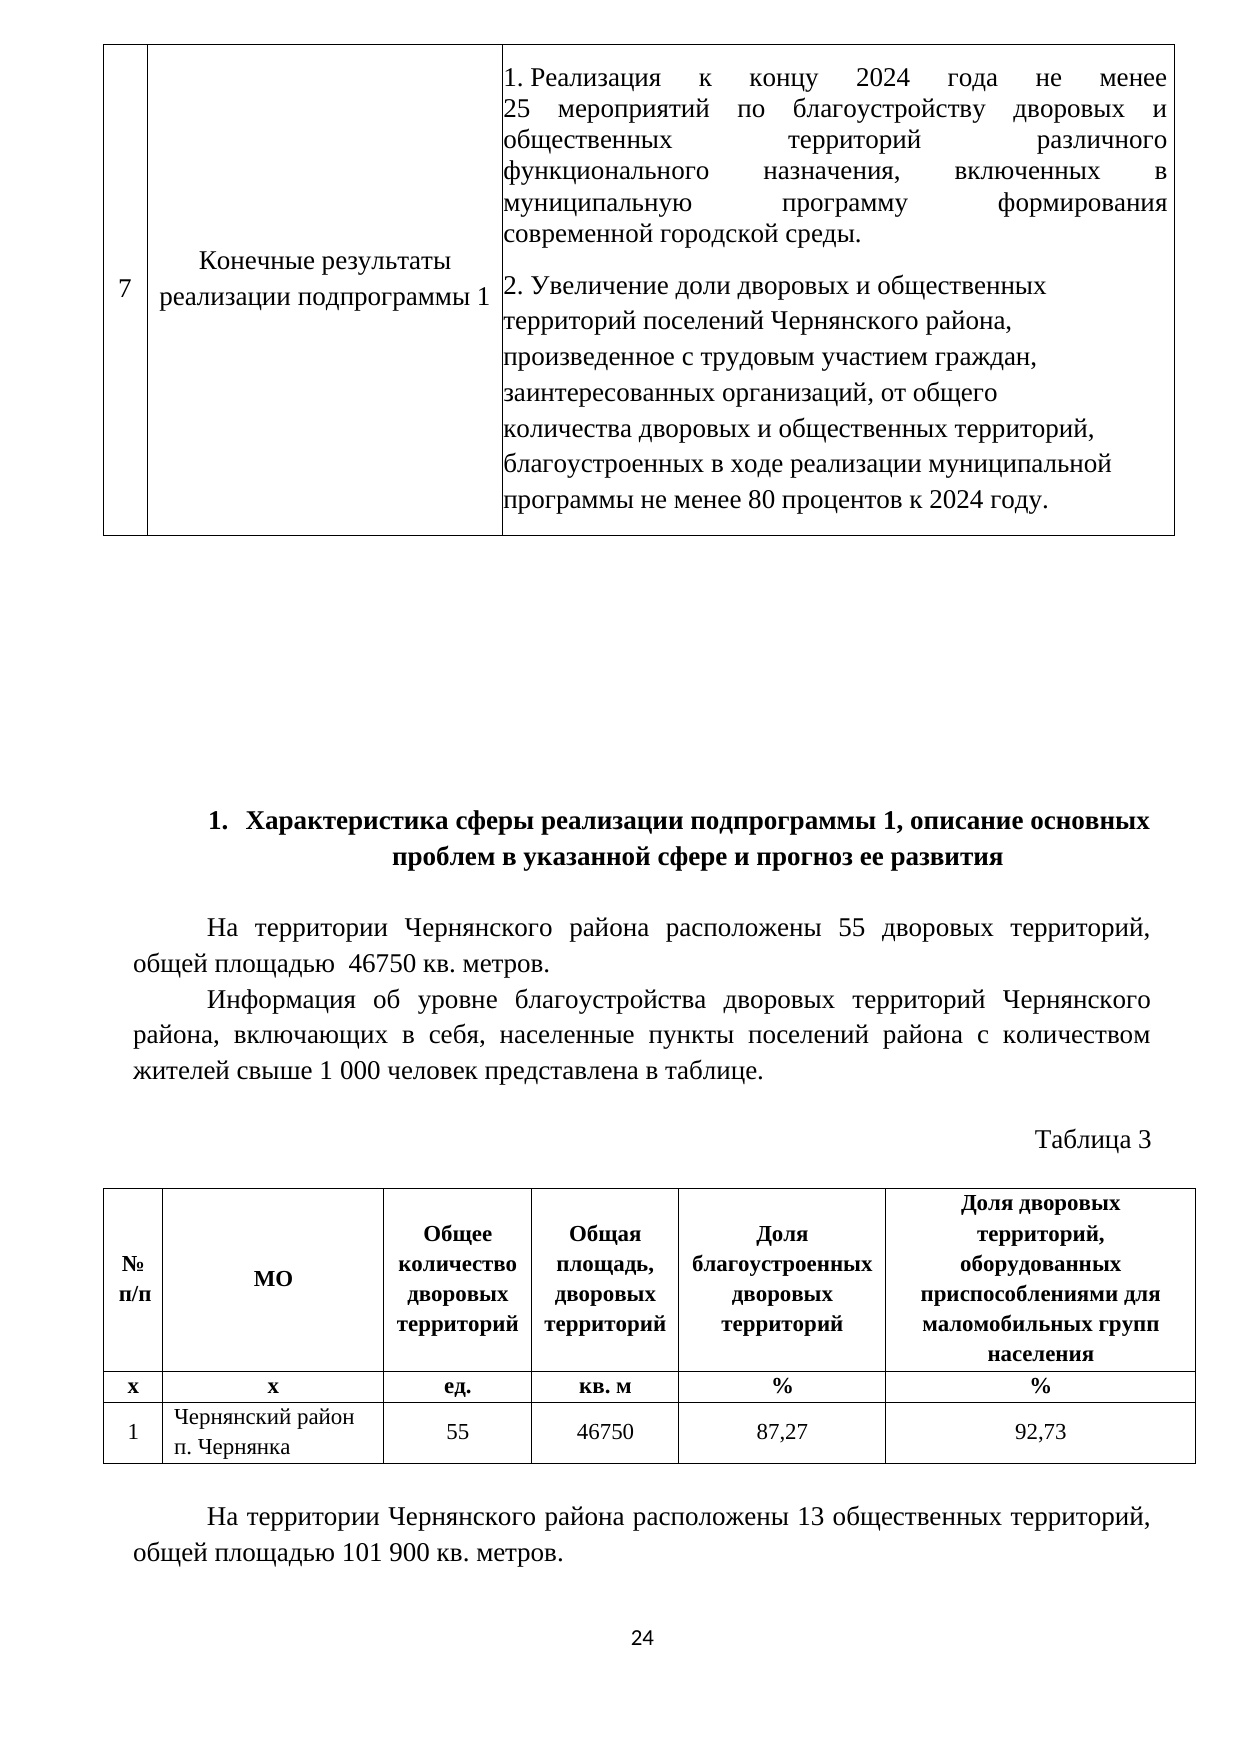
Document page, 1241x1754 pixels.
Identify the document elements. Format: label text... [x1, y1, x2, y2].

table_cell Чернянский район п. Чернянка [163, 1403, 383, 1463]
table_header № п/п [104, 1189, 162, 1371]
table_cell 1 [104, 1403, 162, 1463]
text На территории Чернянского района расположены 13 общественных территорий, общей площадью 101 900 кв. метров. [133, 1500, 1152, 1567]
table_cell 1. Реализация к концу 2024 года не менее 25 мероприятий по благоустройству дворовых и общественных территорий различного функционального назначения, включенных в муниципальную программу формирования современной городской среды. 2. Увеличение доли дворовых и общественных территорий поселений Чернянского района, произведенное с трудовым участием граждан, заинтересованных организаций, от общего количества дворовых и общественных территорий, благоустроенных в ходе реализации муниципальной программы не менее 80 процентов к 2024 году. [503, 45, 1174, 535]
list Характеристика сферы реализации подпрограммы 1, описание основных проблем в указанной сфере и прогноз ее развития [207, 804, 1152, 871]
table_header Общее количество дворовых территорий [384, 1189, 531, 1371]
table_cell кв. м [532, 1372, 678, 1402]
table_cell 92,73 [886, 1403, 1195, 1463]
table_cell 87,27 [679, 1403, 885, 1463]
table_cell 55 [384, 1403, 531, 1463]
table_cell Конечные результаты реализации подпрограммы 1 [148, 45, 502, 535]
table_cell % [886, 1372, 1195, 1402]
table_header Доля дворовых территорий, оборудованных приспособлениями для маломобильных групп населения [886, 1189, 1195, 1371]
table_header Общая площадь, дворовых территорий [532, 1189, 678, 1371]
table_cell % [679, 1372, 885, 1402]
text Информация об уровне благоустройства дворовых территорий Чернянского района, включающих в себя, населенные пункты поселений района с количеством жителей свыше 1 000 человек представлена в таблице. [133, 983, 1152, 1086]
table_header МО [163, 1189, 383, 1371]
table_header Доля благоустроенных дворовых территорий [679, 1189, 885, 1371]
text Таблица 3 [133, 1124, 1152, 1155]
table_cell 7 [104, 45, 147, 535]
table_cell х [163, 1372, 383, 1402]
text На территории Чернянского района расположены 55 дворовых территорий, общей площадью 46750 кв. метров. [133, 911, 1152, 978]
table_cell ед. [384, 1372, 531, 1402]
table_cell х [104, 1372, 162, 1402]
table_cell 46750 [532, 1403, 678, 1463]
